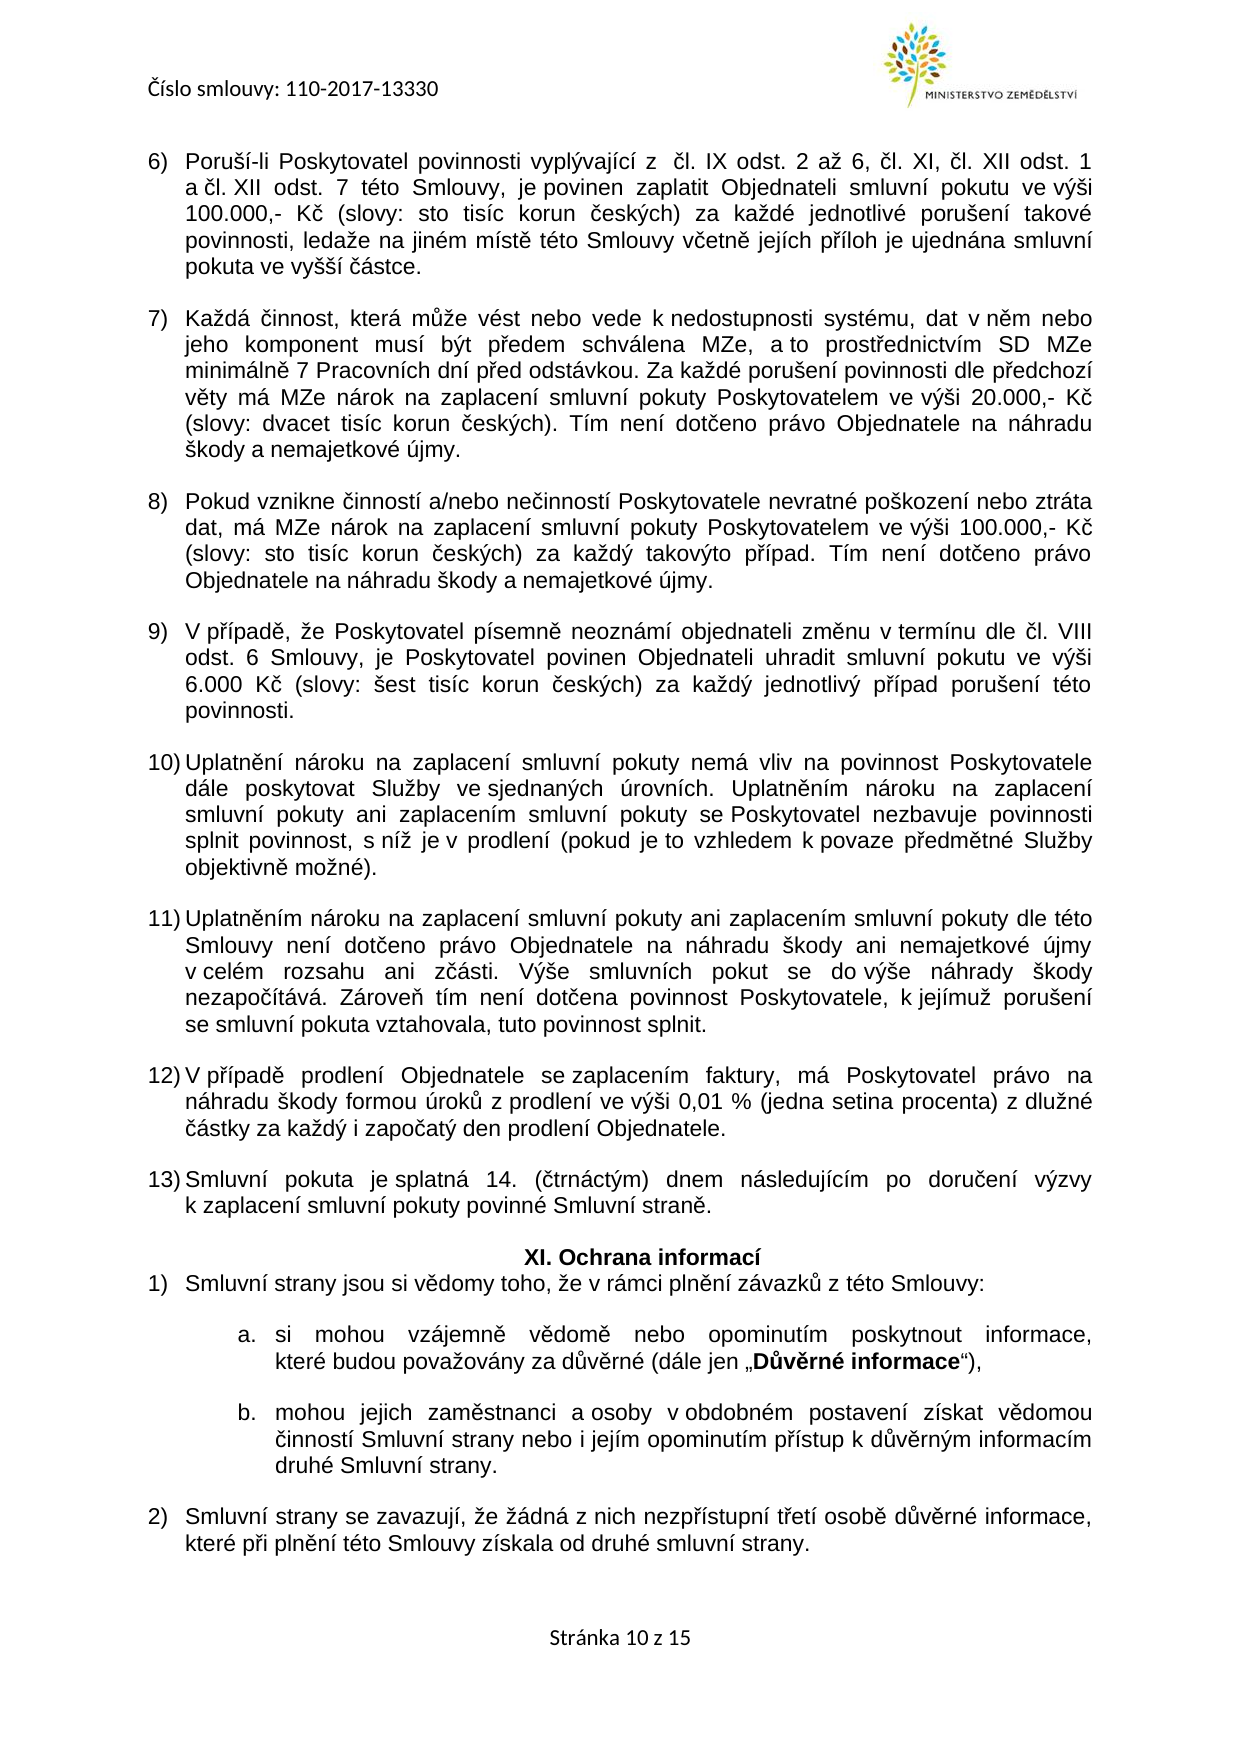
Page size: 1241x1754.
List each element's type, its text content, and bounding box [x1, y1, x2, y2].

text XI. Ochrana informací [192, 1244, 1092, 1270]
list Pokud vznikne činností a/nebo nečinností Poskytovatele nevratné poškození nebo ztráta dat, má MZe nárok na zaplacení smluvní pokuty Poskytovatelem ve výši 100.000,- Kč (slovy: sto tisíc korun českých) za každý takovýto případ. Tím není dotčeno právo Objednatele na náhradu škody a nemajetkové újmy. [148, 488, 1092, 593]
list Každá činnost, která může vést nebo vede k nedostupnosti systému, dat v něm nebo jeho komponent musí být předem schválena MZe, a to prostřednictvím SD MZe minimálně 7 Pracovních dní před odstávkou. Za každé porušení povinnosti dle předchozí věty má MZe nárok na zaplacení smluvní pokuty Poskytovatelem ve výši 20.000,- Kč (slovy: dvacet tisíc korun českých). Tím není dotčeno právo Objednatele na náhradu škody a nemajetkové újmy. [148, 304, 1092, 463]
list Smluvní strany jsou si vědomy toho, že v rámci plnění závazků z této Smlouvy: [148, 1270, 1092, 1296]
picture [873, 12, 1092, 118]
list mohou jejich zaměstnanci a osoby v obdobném postavení získat vědomou činností Smluvní strany nebo i jejím opominutím přístup k důvěrným informacím druhé Smluvní strany. [237, 1399, 1092, 1478]
list Poruší-li Poskytovatel povinnosti vyplývající z čl. IX odst. 2 až 6, čl. XI, čl. XII odst. 1 a čl. XII odst. 7 této Smlouvy, je povinen zaplatit Objednateli smluvní pokutu ve výši 100.000,- Kč (slovy: sto tisíc korun českých) za každé jednotlivé porušení takové povinnosti, ledaže na jiném místě této Smlouvy včetně jejích příloh je ujednána smluvní pokuta ve vyšší částce. [148, 148, 1092, 279]
list Uplatnění nároku na zaplacení smluvní pokuty nemá vliv na povinnost Poskytovatele dále poskytovat Služby ve sjednaných úrovních. Uplatněním nároku na zaplacení smluvní pokuty ani zaplacením smluvní pokuty se Poskytovatel nezbavuje povinnosti splnit povinnost, s níž je v prodlení (pokud je to vzhledem k povaze předmětné Služby objektivně možné). [148, 748, 1092, 880]
list V případě prodlení Objednatele se zaplacením faktury, má Poskytovatel právo na náhradu škody formou úroků z prodlení ve výši 0,01 % (jedna setina procenta) z dlužné částky za každý i započatý den prodlení Objednatele. [148, 1062, 1092, 1141]
list Smluvní strany se zavazují, že žádná z nich nezpřístupní třetí osobě důvěrné informace, které při plnění této Smlouvy získala od druhé smluvní strany. [148, 1503, 1092, 1556]
list Uplatněním nároku na zaplacení smluvní pokuty ani zaplacením smluvní pokuty dle této Smlouvy není dotčeno právo Objednatele na náhradu škody ani nemajetkové újmy v celém rozsahu ani zčásti. Výše smluvních pokut se do výše náhrady škody nezapočítává. Zároveň tím není dotčena povinnost Poskytovatele, k jejímuž porušení se smluvní pokuta vztahovala, tuto povinnost splnit. [148, 905, 1092, 1037]
list V případě, že Poskytovatel písemně neoznámí objednateli změnu v termínu dle čl. VIII odst. 6 Smlouvy, je Poskytovatel povinen Objednateli uhradit smluvní pokutu ve výši 6.000 Kč (slovy: šest tisíc korun českých) za každý jednotlivý případ porušení této povinnosti. [148, 618, 1092, 723]
list Smluvní pokuta je splatná 14. (čtrnáctým) dnem následujícím po doručení výzvy k zaplacení smluvní pokuty povinné Smluvní straně. [148, 1166, 1092, 1219]
list si mohou vzájemně vědomě nebo opominutím poskytnout informace, které budou považovány za důvěrné (dále jen „Důvěrné informace“), [237, 1321, 1092, 1374]
